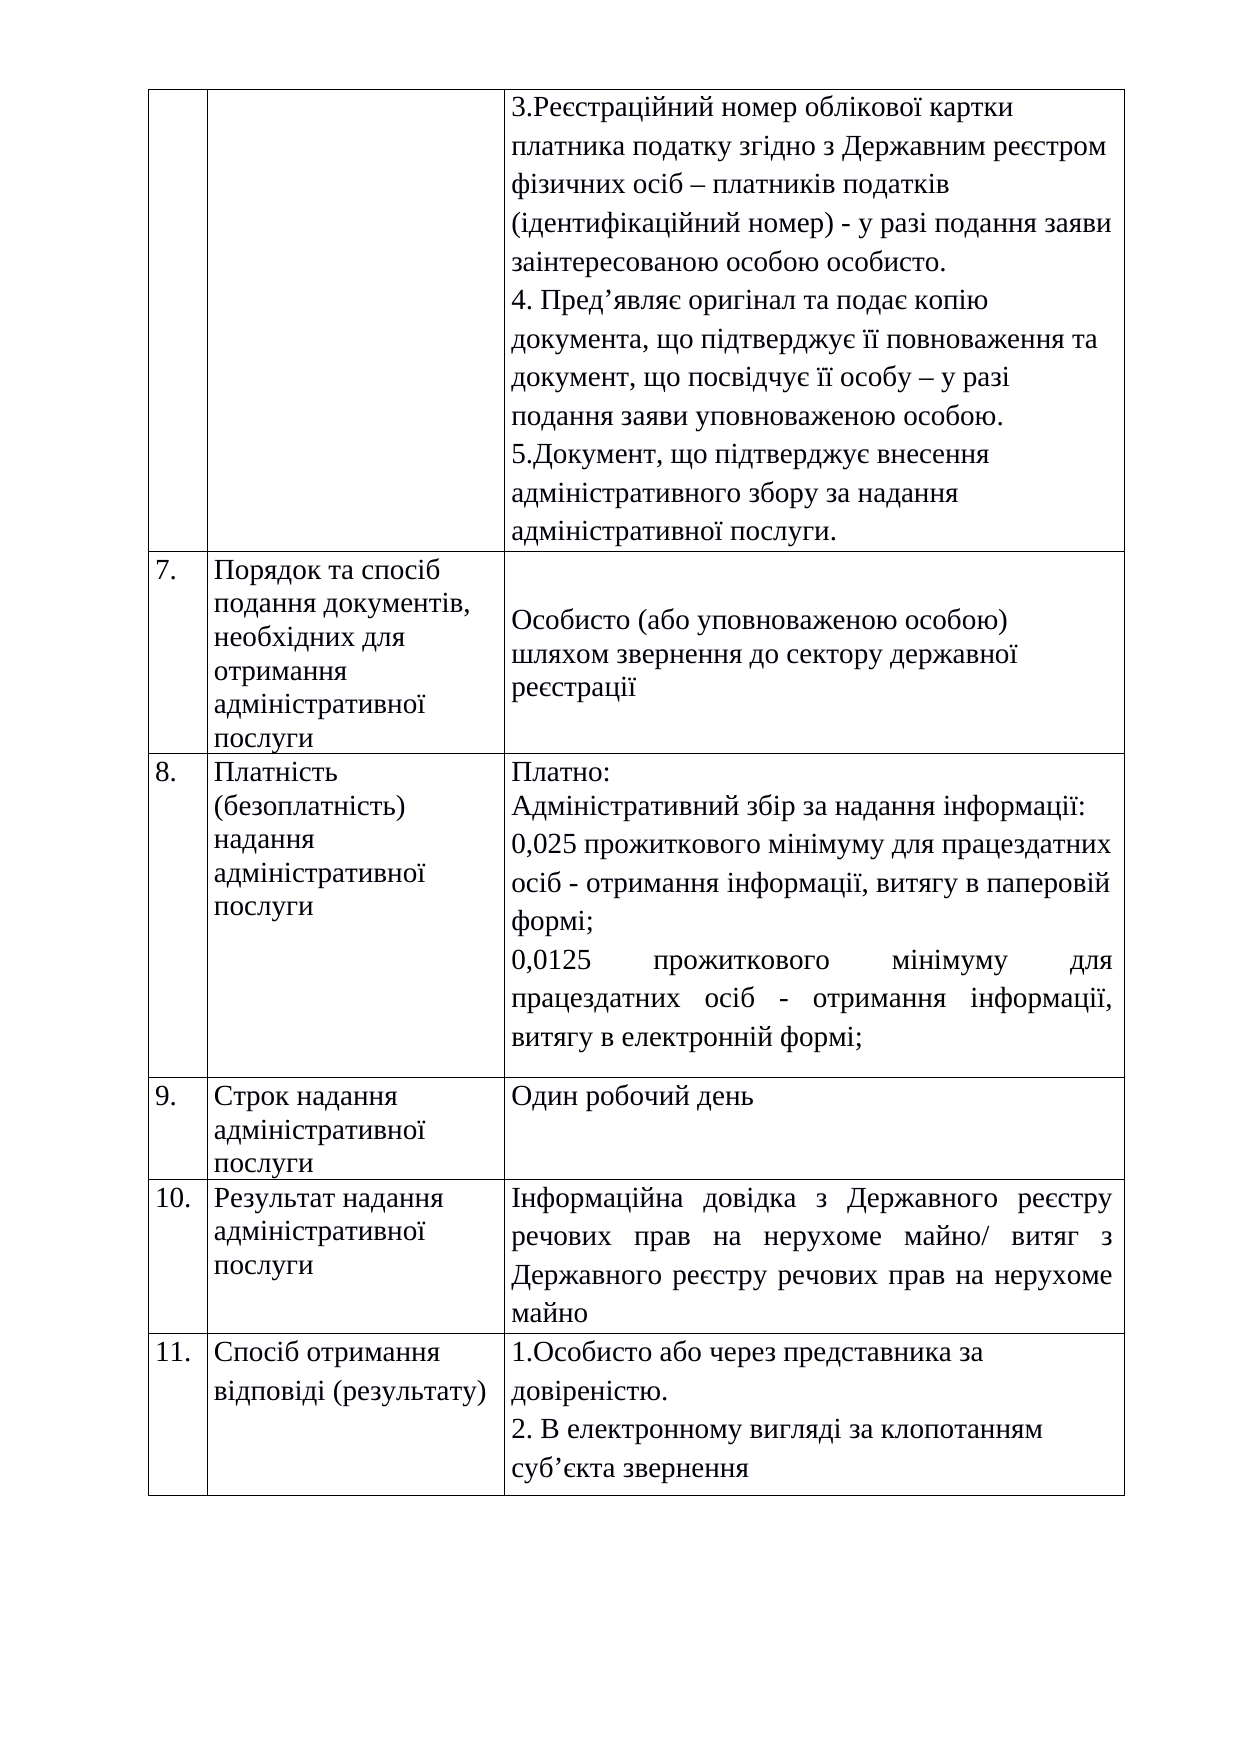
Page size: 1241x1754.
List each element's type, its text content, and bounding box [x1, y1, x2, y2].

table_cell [208, 90, 504, 551]
table_cell 6. [149, 90, 207, 551]
table_cell Результат надання адміністративної послуги [208, 1180, 504, 1333]
table_cell Спосіб отримання відповіді (результату) [208, 1334, 504, 1495]
table_cell 1.Особисто або через представника за довіреністю. 2. В електронному вигляді за клопотанням суб’єкта звернення [505, 1334, 1124, 1495]
table_cell 9. [149, 1078, 207, 1179]
table_cell 8. [149, 754, 207, 1077]
table_cell Один робочий день [505, 1078, 1124, 1179]
table_cell Порядок та спосіб подання документів, необхідних для отримання адміністративної послуги [208, 552, 504, 753]
table_cell 10. [149, 1180, 207, 1333]
table_cell Строк надання адміністративної послуги [208, 1078, 504, 1179]
table_cell 7. [149, 552, 207, 753]
table_cell 11. [149, 1334, 207, 1495]
table_cell Платність (безоплатність) надання адміністративної послуги [208, 754, 504, 1077]
table_cell Особисто (або уповноваженою особою) шляхом звернення до сектору державної реєстрації [505, 552, 1124, 753]
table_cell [505, 90, 1124, 551]
table_cell Інформаційна довідка з Державного реєстру речових прав на нерухоме майно/ витяг з Державного реєстру речових прав на нерухоме майно [505, 1180, 1124, 1333]
table_cell Платно: Адміністративний збір за надання інформації: 0,025 прожиткового мінімуму для працездатних осіб - отримання інформації, витягу в паперовій формі; 0,0125 прожиткового мінімуму для працездатних осіб - отримання інформації, витягу в електронній формі; [505, 754, 1124, 1077]
